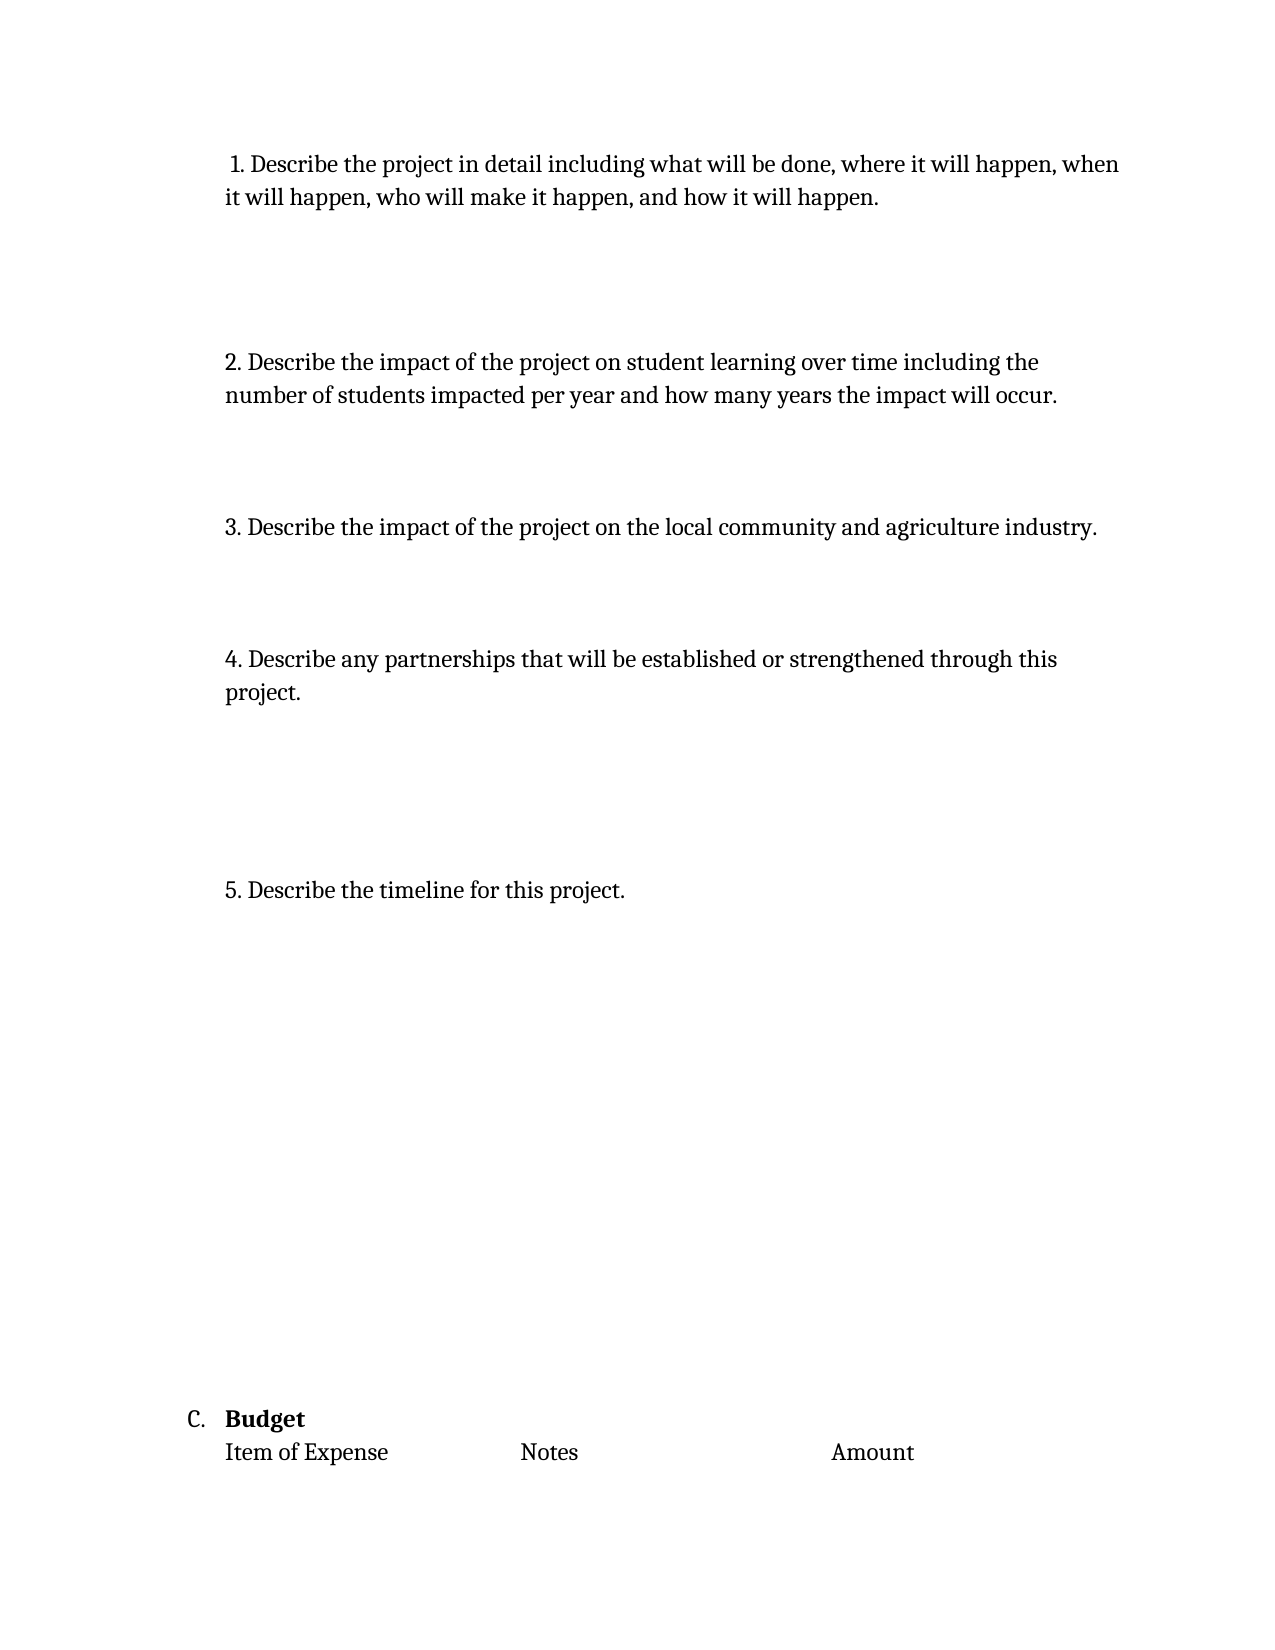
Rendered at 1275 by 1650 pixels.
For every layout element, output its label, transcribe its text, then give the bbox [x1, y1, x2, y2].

list Budget [187, 1405, 1125, 1433]
list 5. Describe the timeline for this project. [225, 876, 1125, 905]
list 3. Describe the impact of the project on the local community and agriculture industry. [225, 513, 1125, 542]
list 1. Describe the project in detail including what will be done, where it will happen, when it will happen, who will make it happen, and how it will happen. [225, 150, 1125, 212]
list 2. Describe the impact of the project on student learning over time including the number of students impacted per year and how many years the impact will occur. [225, 348, 1125, 410]
list 4. Describe any partnerships that will be established or strengthened through this project. [225, 645, 1125, 707]
list Item of Expense Notes Amount [225, 1438, 1125, 1467]
